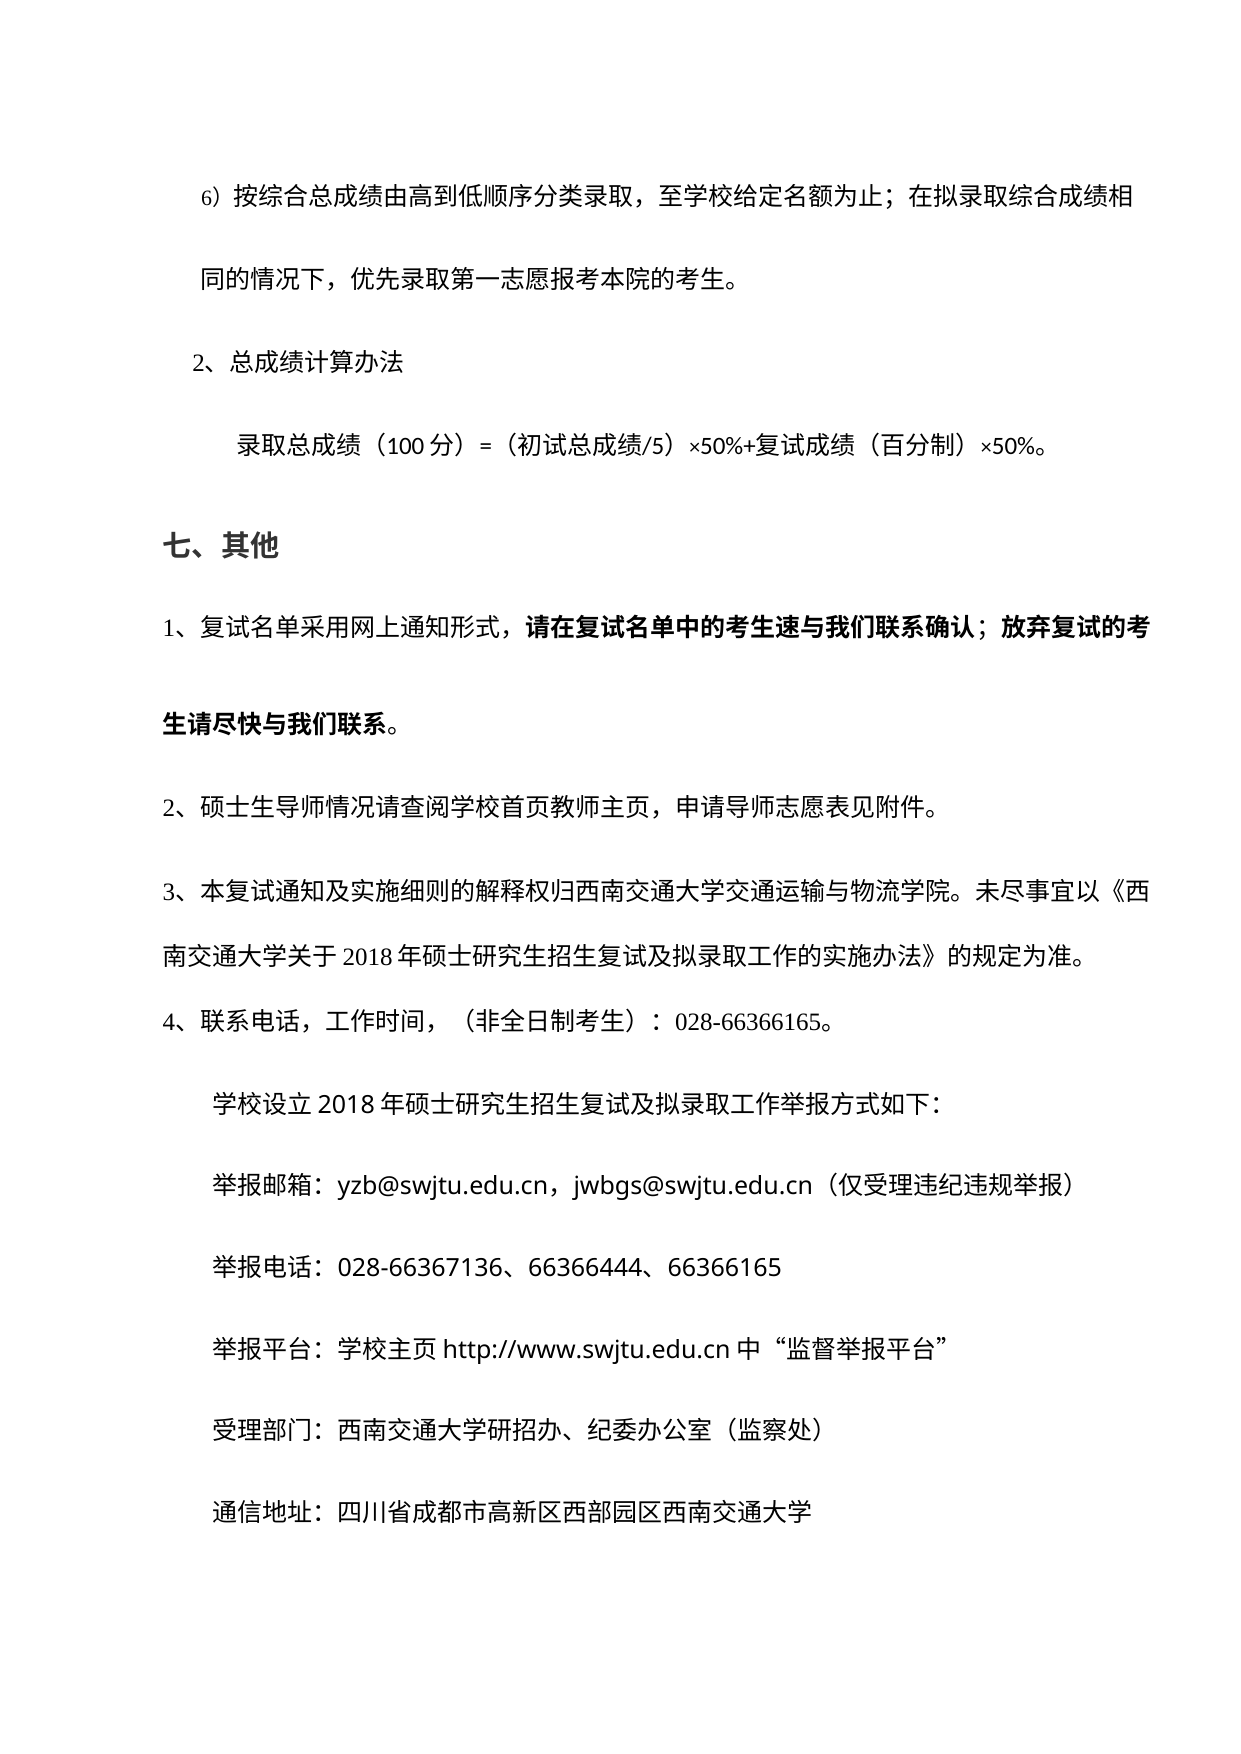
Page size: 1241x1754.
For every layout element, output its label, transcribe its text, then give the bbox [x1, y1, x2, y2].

text 通信地址：四川省成都市高新区西部园区西南交通大学 [162, 1478, 1152, 1543]
text 举报邮箱：yzb@swjtu.edu.cn，jwbgs@swjtu.edu.cn（仅受理违纪违规举报） [162, 1151, 1152, 1216]
text 同的情况下，优先录取第一志愿报考本院的考生。 [162, 245, 1152, 310]
text 4、联系电话，工作时间，（非全日制考生）：028-66366165。 [162, 987, 1152, 1052]
text 2、硕士生导师情况请查阅学校首页教师主页，申请导师志愿表见附件。 [162, 773, 1152, 838]
text 1、复试名单采用网上通知形式，请在复试名单中的考生速与我们联系确认；放弃复试的考生请尽快与我们联系。 [162, 593, 1152, 755]
text 6）按综合总成绩由高到低顺序分类录取，至学校给定名额为止；在拟录取综合成绩相 [162, 162, 1152, 227]
text 七、其他 [162, 511, 1152, 576]
text 举报平台：学校主页http://www.swjtu.edu.cn中“监督举报平台” [162, 1315, 1152, 1380]
text 3、本复试通知及实施细则的解释权归西南交通大学交通运输与物流学院。未尽事宜以《西南交通大学关于2018年硕士研究生招生复试及拟录取工作的实施办法》的规定为准。 [162, 857, 1152, 987]
text 2、总成绩计算办法 [162, 328, 1152, 393]
text 学校设立2018年硕士研究生招生复试及拟录取工作举报方式如下： [162, 1070, 1152, 1135]
text 举报电话：028-66367136、66366444、66366165 [162, 1233, 1152, 1298]
text 受理部门：西南交通大学研招办、纪委办公室（监察处） [162, 1396, 1152, 1461]
text 录取总成绩（100分）=（初试总成绩/5）×50%+复试成绩（百分制）×50%。 [162, 411, 1152, 476]
